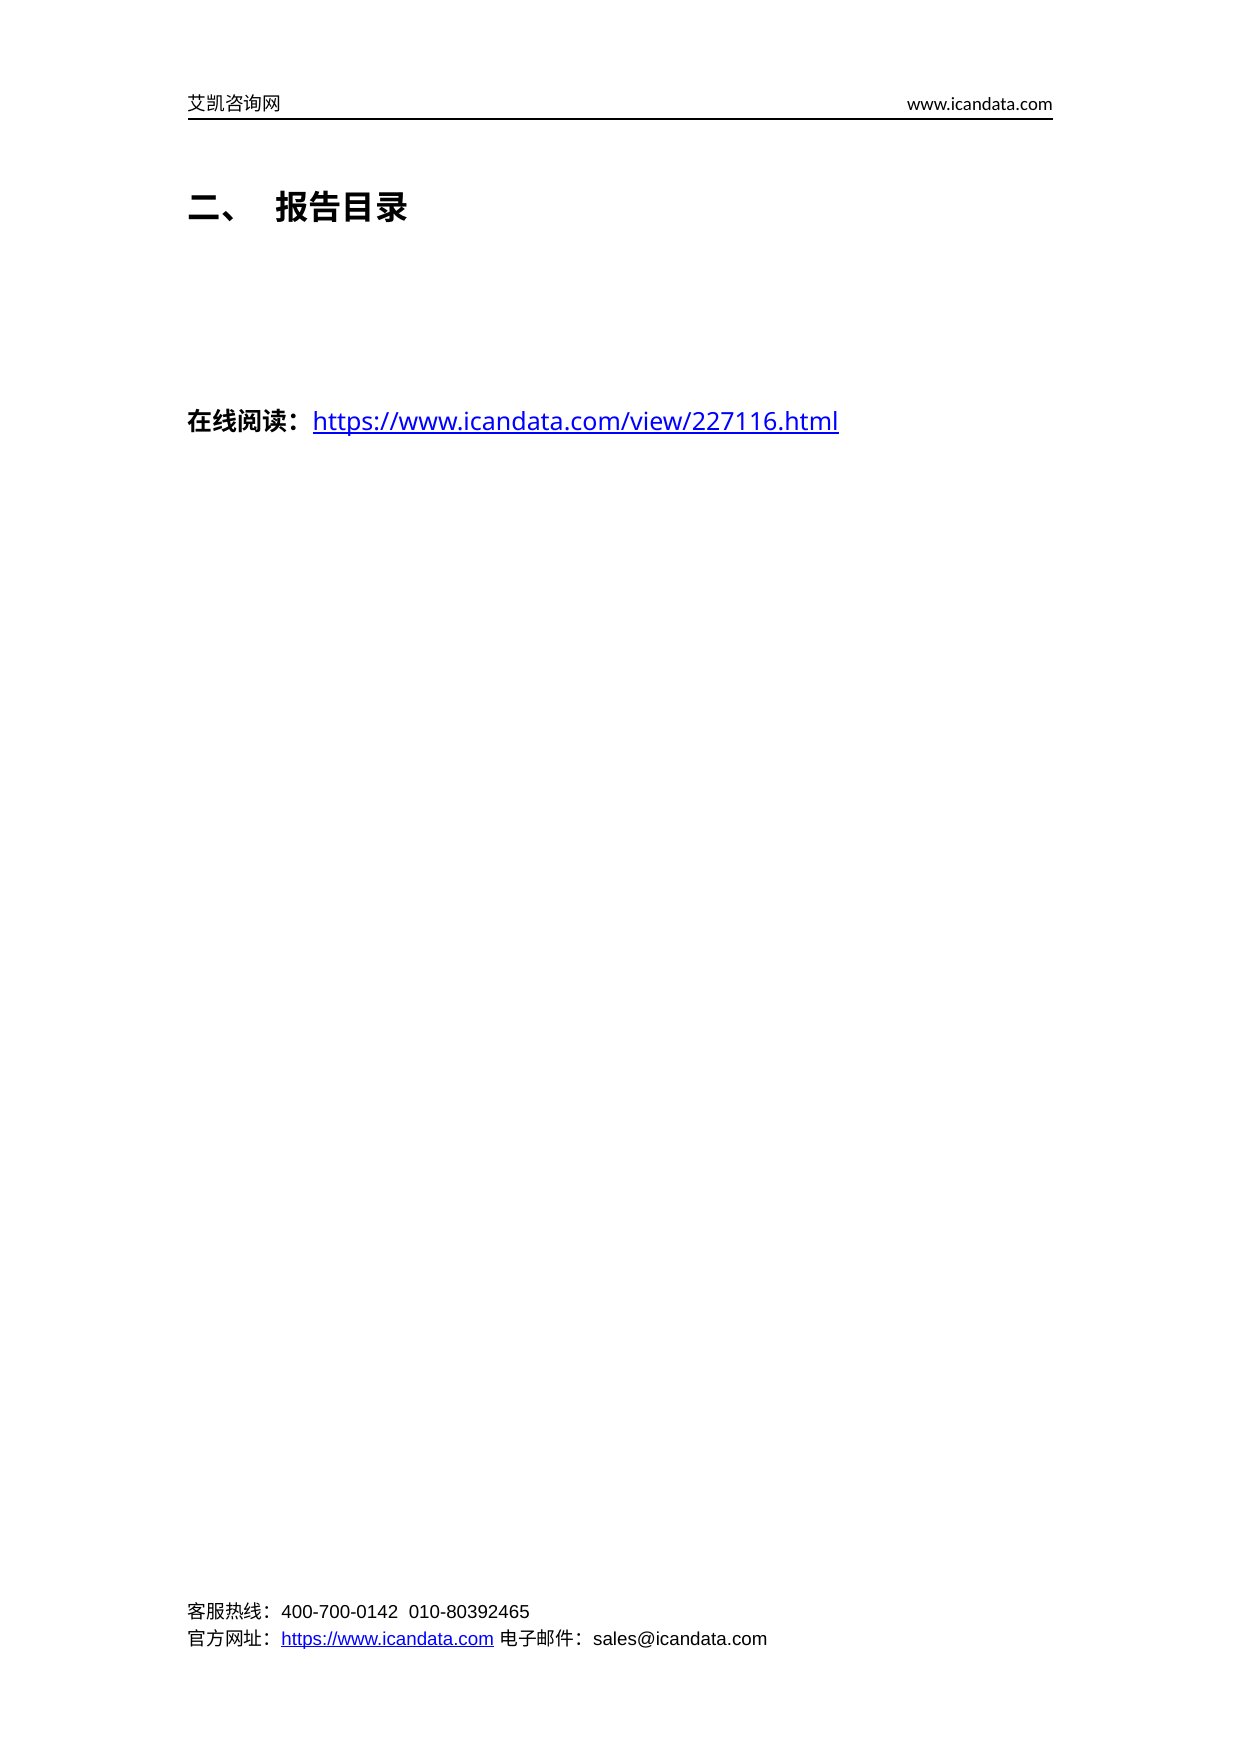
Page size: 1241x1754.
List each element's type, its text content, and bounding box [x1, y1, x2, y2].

subtitle 报告目录 [187, 172, 1053, 237]
text 在线阅读：https://www.icandata.com/view/227116.html [187, 387, 1053, 452]
